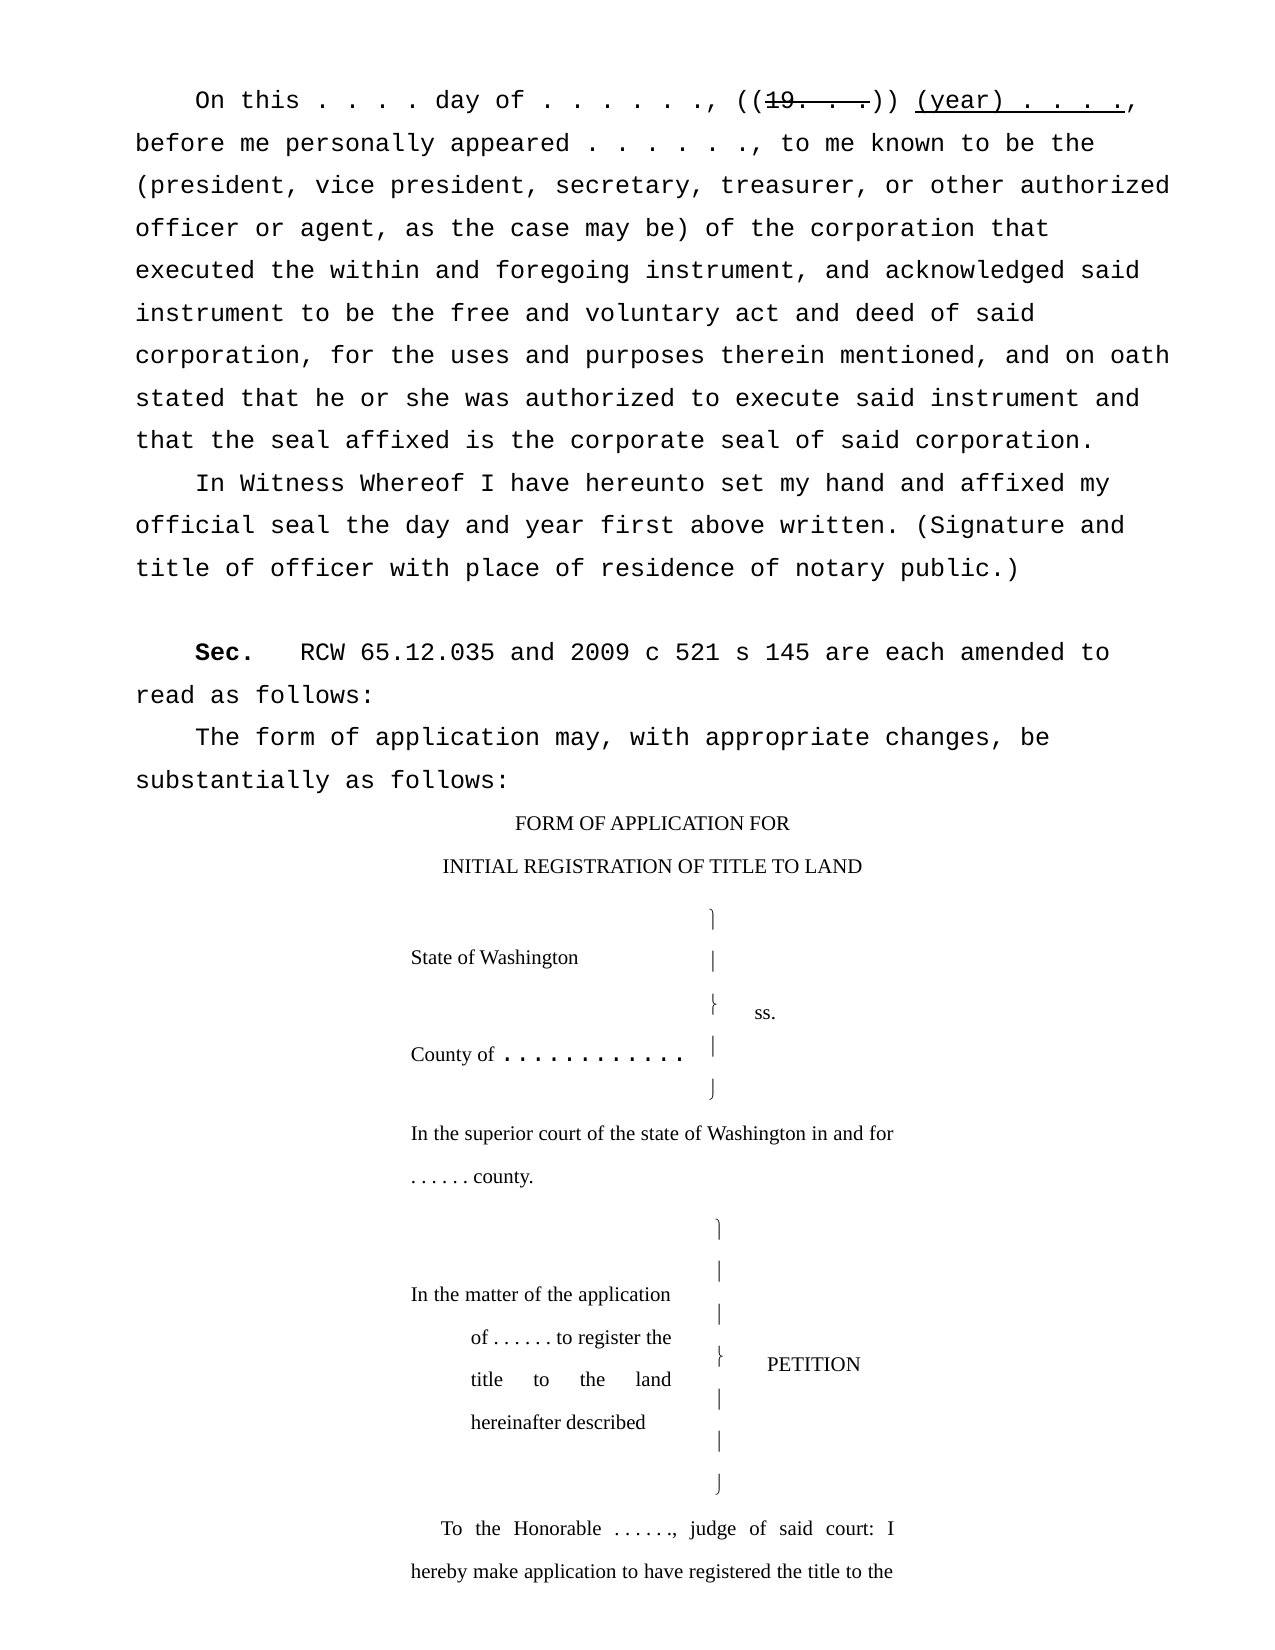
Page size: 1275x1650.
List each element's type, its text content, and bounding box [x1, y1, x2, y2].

table_cell        [683, 1204, 756, 1502]
table_cell ss. [743, 894, 906, 1107]
table_cell State of Washington County of , [399, 894, 683, 1107]
table_cell INITIAL REGISTRATION OF TITLE TO LAND [399, 839, 906, 894]
text On this . . . . day of . . . . . ., ((19. . .)) (year) . . . ., before me personally appeared . . . . . ., to me known to be the (president, vice president, secretary, treasurer, or other authorized officer or agent, as the case may be) of the corporation that executed the within and foregoing instrument, and acknowledged said instrument to be the free and voluntary act and deed of said corporation, for the uses and purposes therein mentioned, and on oath stated that he or she was authorized to execute said instrument and that the seal affixed is the corporate seal of said corporation. [135, 75, 1170, 457]
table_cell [399, 1502, 906, 1587]
text In Witness Whereof I have hereunto set my hand and affixed my official seal the day and year first above written. (Signature and title of officer with place of residence of notary public.) [135, 457, 1170, 585]
text The form of application may, with appropriate changes, be substantially as follows: [135, 712, 1170, 797]
table_header FORM OF APPLICATION FOR [399, 797, 906, 839]
table_cell PETITION [756, 1204, 906, 1502]
text Sec. RCW 65.12.035 and 2009 c 521 s 145 are each amended to read as follows: [135, 627, 1170, 712]
table_cell In the superior court of the state of Washington in and for . . . . . . county. [399, 1107, 906, 1204]
table_cell      [683, 894, 743, 1107]
table_cell In the matter of the application of . . . . . . to register the title to the land hereinafter described [399, 1204, 683, 1502]
